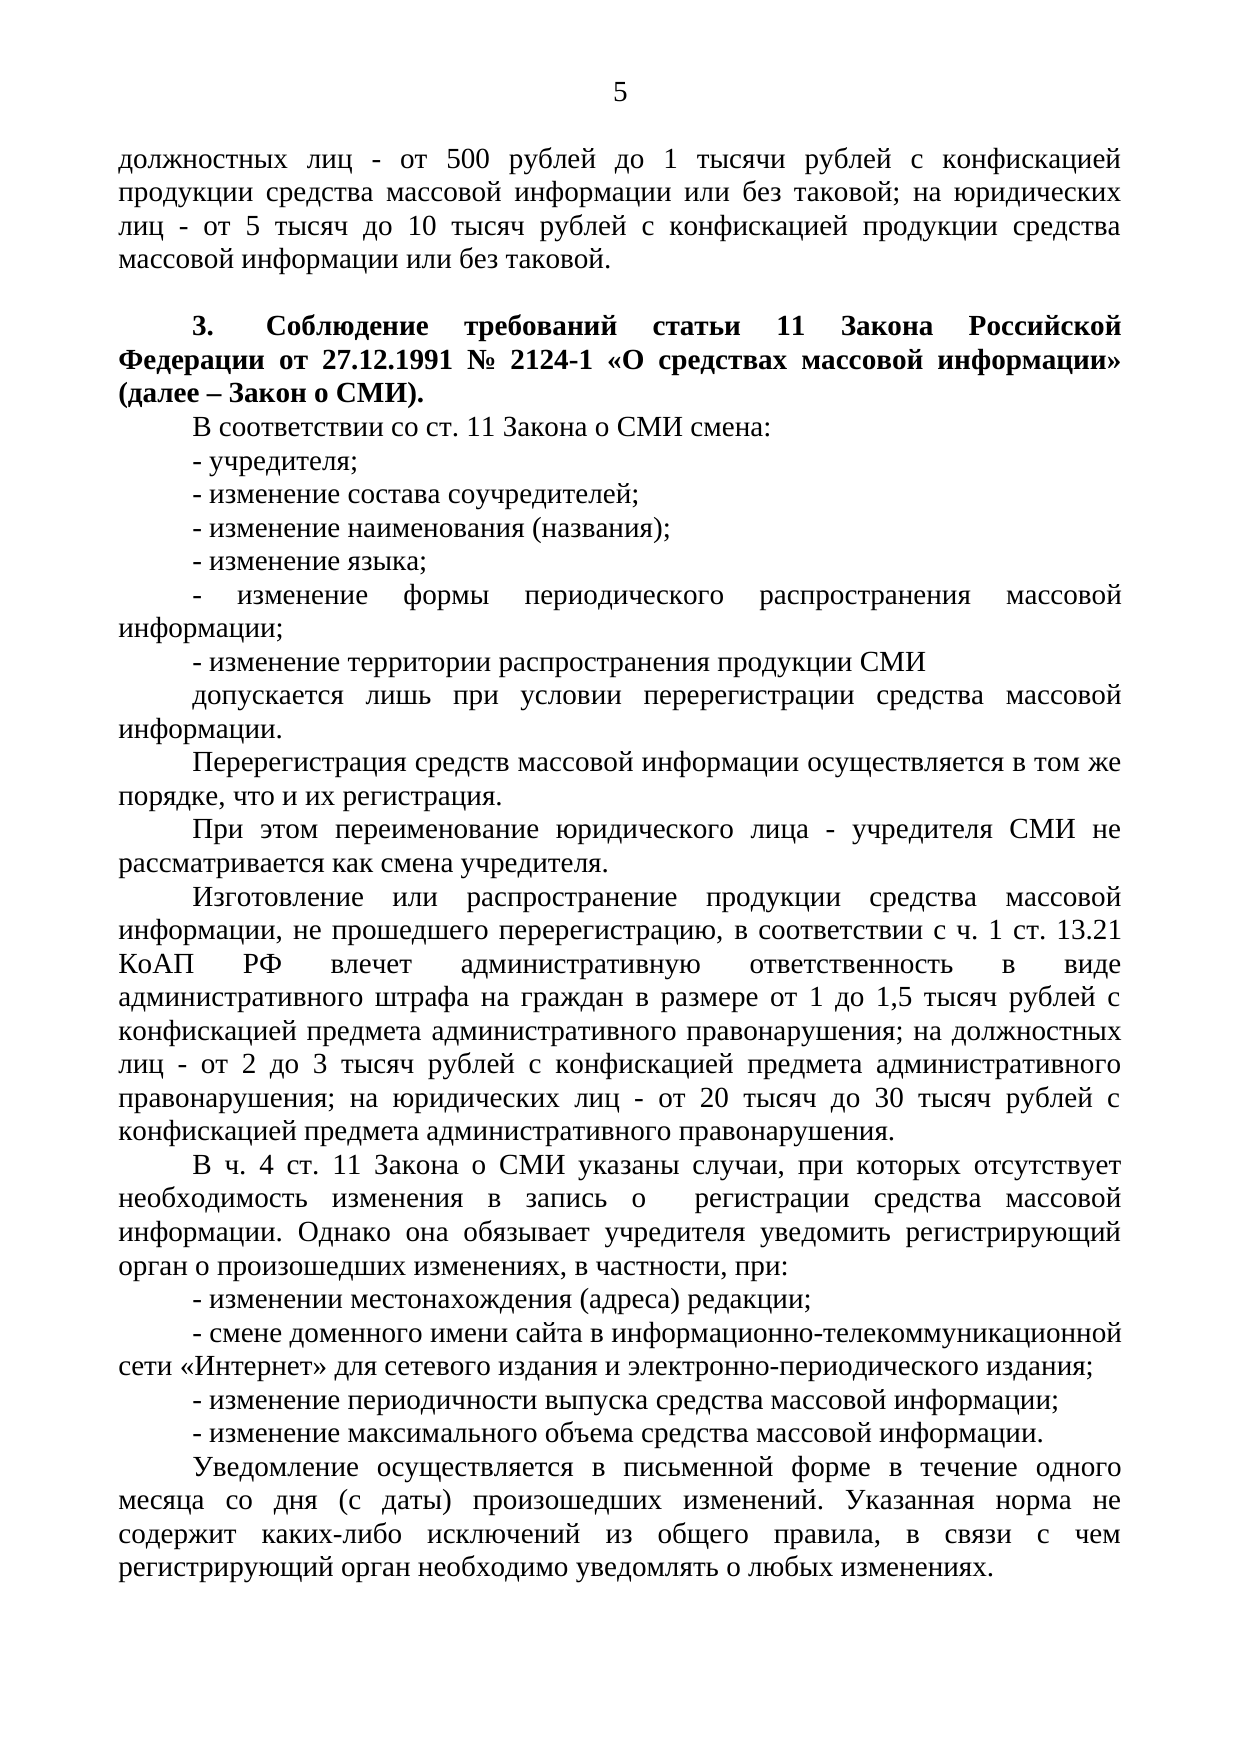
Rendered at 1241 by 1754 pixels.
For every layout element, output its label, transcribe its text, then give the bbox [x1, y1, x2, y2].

text Уведомление осуществляется в письменной форме в течение одного месяца со дня (с даты) произошедших изменений. Указанная норма не содержит каких-либо исключений из общего правила, в связи с чем регистрирующий орган необходимо уведомлять о любых изменениях. [118, 1449, 1122, 1583]
text допускается лишь при условии перерегистрации средства массовой информации. [118, 677, 1122, 744]
text - изменение периодичности выпуска средства массовой информации; [118, 1382, 1122, 1415]
list Соблюдение требований статьи 11 Закона Российской Федерации от 27.12.1991 № 2124-1 «О средствах массовой информации» (далее – Закон о СМИ). [118, 308, 1122, 409]
text В ч. 4 ст. 11 Закона о СМИ указаны случаи, при которых отсутствует необходимость изменения в запись о регистрации средства массовой информации. Однако она обязывает учредителя уведомить регистрирующий орган о произошедших изменениях, в частности, при: [118, 1147, 1122, 1281]
text Перерегистрация средств массовой информации осуществляется в том же порядке, что и их регистрация. [118, 744, 1122, 812]
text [118, 141, 1122, 275]
text - изменение формы периодического распространения массовой информации; [118, 577, 1122, 644]
text - изменение языка; [118, 543, 1122, 577]
text - учредителя; [118, 443, 1122, 476]
text - изменении местонахождения (адреса) редакции; [118, 1281, 1122, 1315]
text - изменение состава соучредителей; [118, 476, 1122, 510]
text - изменение наименования (названия); [118, 510, 1122, 543]
text - изменение территории распространения продукции СМИ [118, 644, 1122, 677]
text В соответствии со ст. 11 Закона о СМИ смена: [118, 409, 1122, 443]
text При этом переименование юридического лица - учредителя СМИ не рассматривается как смена учредителя. [118, 812, 1122, 879]
text Изготовление или распространение продукции средства массовой информации, не прошедшего перерегистрацию, в соответствии с ч. 1 ст. 13.21 КоАП РФ влечет административную ответственность в виде административного штрафа на граждан в размере от 1 до 1,5 тысяч рублей с конфискацией предмета административного правонарушения; на должностных лиц - от 2 до 3 тысяч рублей с конфискацией предмета административного правонарушения; на юридических лиц - от 20 тысяч до 30 тысяч рублей с конфискацией предмета административного правонарушения. [118, 879, 1122, 1147]
text - смене доменного имени сайта в информационно-телекоммуникационной сети «Интернет» для сетевого издания и электронно-периодического издания; [118, 1315, 1122, 1382]
text - изменение максимального объема средства массовой информации. [118, 1415, 1122, 1449]
